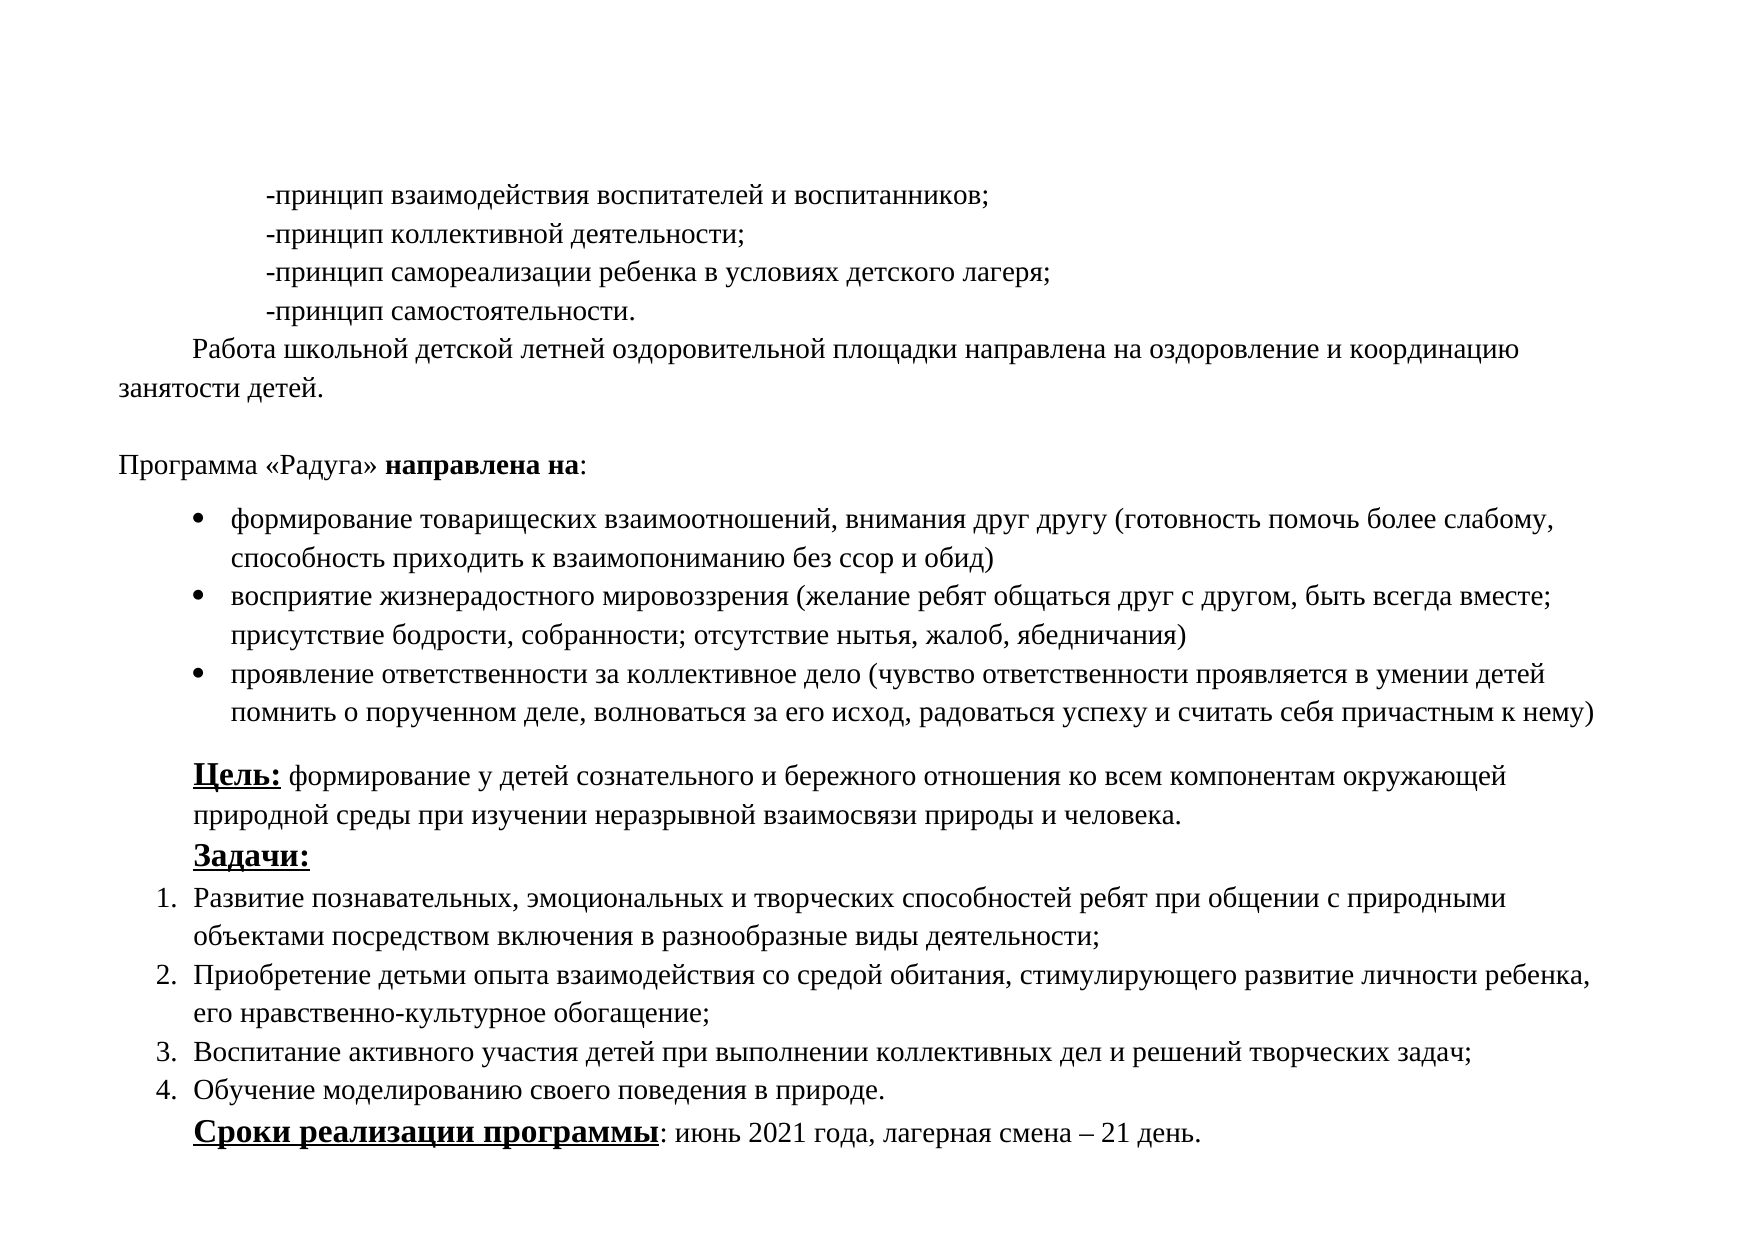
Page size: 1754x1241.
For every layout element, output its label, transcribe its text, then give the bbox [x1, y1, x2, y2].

text -принцип взаимодействия воспитателей и воспитанников; [192, 177, 1636, 211]
list проявление ответственности за коллективное дело (чувство ответственности проявляется в умении детей помнить о порученном деле, волноваться за его исход, радоваться успеху и считать себя причастным к нему) [193, 656, 1636, 728]
list восприятие жизнерадостного мировоззрения (желание ребят общаться друг с другом, быть всегда вместе; присутствие бодрости, собранности; отсутствие нытья, жалоб, ябедничания) [193, 578, 1636, 651]
list Сроки реализации программы: июнь 2021 года, лагерная смена – 21 день. [193, 1111, 1636, 1149]
text Программа «Радуга» направлена на: [118, 447, 1636, 481]
list Приобретение детьми опыта взаимодействия со средой обитания, стимулирующего развитие личности ребенка, его нравственно-культурное обогащение; [156, 957, 1636, 1029]
text -принцип самореализации ребенка в условиях детского лагеря; [192, 254, 1636, 288]
text -принцип самостоятельности. [192, 293, 1636, 326]
text Работа школьной детской летней оздоровительной площадки направлена на оздоровление и координацию занятости детей. [118, 331, 1636, 403]
text -принцип коллективной деятельности; [192, 216, 1636, 249]
list формирование товарищеских взаимоотношений, внимания друг другу (готовность помочь более слабому, способность приходить к взаимопониманию без ссор и обид) [193, 501, 1636, 573]
list Обучение моделированию своего поведения в природе. [156, 1072, 1636, 1106]
list Задачи: [193, 836, 1636, 874]
list Воспитание активного участия детей при выполнении коллективных дел и решений творческих задач; [156, 1034, 1636, 1067]
list Развитие познавательных, эмоциональных и творческих способностей ребят при общении с природными объектами посредством включения в разнообразные виды деятельности; [156, 880, 1636, 952]
text Цель: формирование у детей сознательного и бережного отношения ко всем компонентам окружающей природной среды при изучении неразрывной взаимосвязи природы и человека. [193, 754, 1636, 831]
